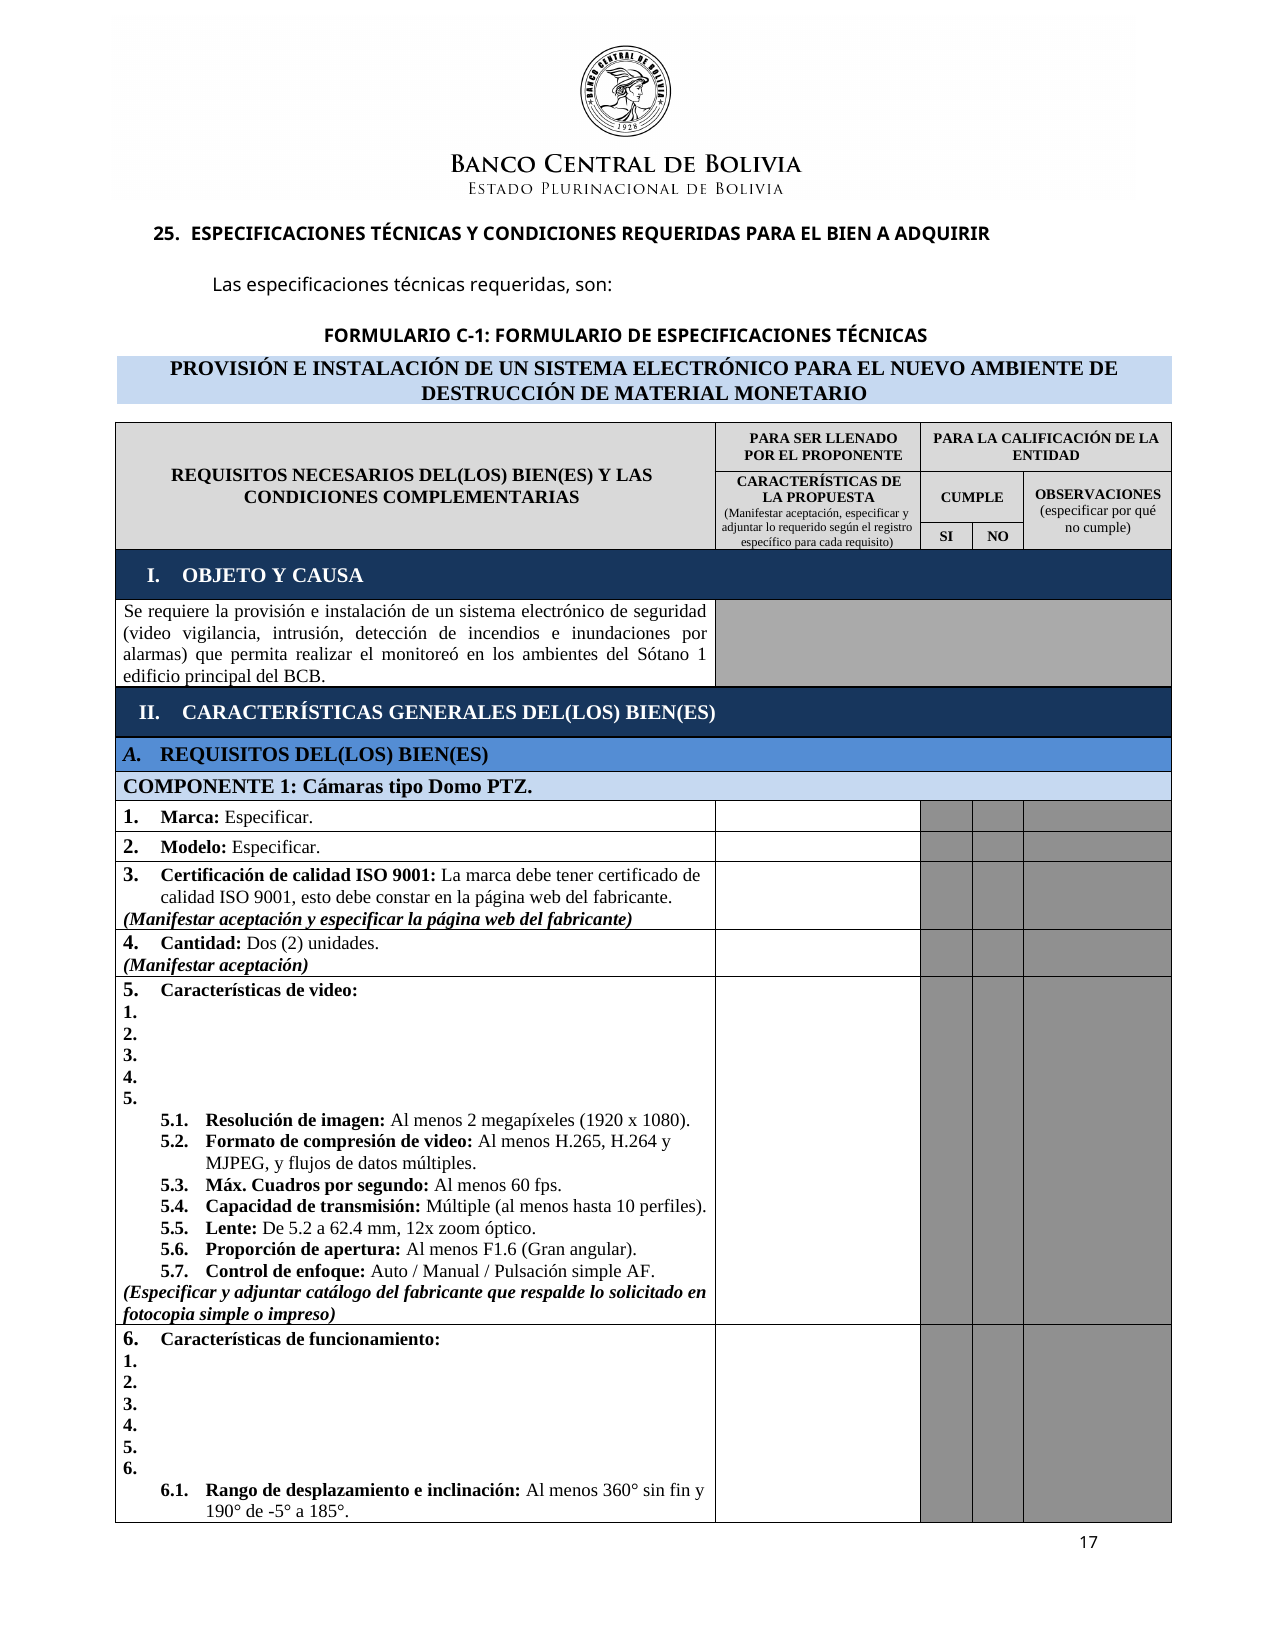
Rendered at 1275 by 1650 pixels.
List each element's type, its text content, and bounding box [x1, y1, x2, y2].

table_header PARA SER LLENADO POR EL PROPONENTE [716, 423, 920, 471]
table_cell CARACTERÍSTICAS GENERALES DEL(LOS) BIEN(ES) [116, 688, 1171, 736]
table_cell [716, 1325, 920, 1522]
table_cell [1024, 801, 1171, 831]
table_cell [1024, 930, 1171, 976]
table_cell [973, 977, 1023, 1324]
table_cell Modelo: Especificar. [116, 832, 715, 861]
table_header PARA LA CALIFICACIÓN DE LA ENTIDAD [921, 423, 1171, 471]
table_cell [1024, 1325, 1171, 1522]
table_cell [716, 977, 920, 1324]
picture [110, 15, 1135, 200]
table_header REQUISITOS NECESARIOS DEL(LOS) BIEN(ES) Y LAS CONDICIONES COMPLEMENTARIAS [116, 423, 715, 549]
table_cell [716, 801, 920, 831]
table_cell Marca: Especificar. [116, 801, 715, 831]
text Las especificaciones técnicas requeridas, son: [153, 271, 1098, 297]
table_cell [973, 862, 1023, 929]
table_cell [921, 1325, 972, 1522]
table_cell [1024, 832, 1171, 861]
table_cell SI [921, 523, 972, 549]
table_cell CARACTERÍSTICAS DE LA PROPUESTA (Manifestar aceptación, especificar y adjuntar lo requerido según el registro específico para cada requisito) [716, 472, 920, 549]
table_cell [921, 832, 972, 861]
table_cell [973, 930, 1023, 976]
table_cell [1024, 862, 1171, 929]
table_cell [921, 862, 972, 929]
table_cell [973, 801, 1023, 831]
table_cell Certificación de calidad ISO 9001: La marca debe tener certificado de calidad ISO 9001, esto debe constar en la página web del fabricante. (Manifestar aceptación y especificar la página web del fabricante) [116, 862, 715, 929]
table_cell Se requiere la provisión e instalación de un sistema electrónico de seguridad (video vigilancia, intrusión, detección de incendios e inundaciones por alarmas) que permita realizar el monitoreó en los ambientes del Sótano 1 edificio principal del BCB. [116, 600, 715, 686]
table_cell OBSERVACIONES (especificar por qué no cumple) [1024, 472, 1171, 549]
table_cell [716, 832, 920, 861]
table_cell COMPONENTE 1: Cámaras tipo Domo PTZ. [116, 772, 1171, 800]
table_cell Características de video: Resolución de imagen: Al menos 2 megapíxeles (1920 x 1080). Formato de compresión de video: Al menos H.265, H.264 y MJPEG, y flujos de datos múltiples. Máx. Cuadros por segundo: Al menos 60 fps. Capacidad de transmisión: Múltiple (al menos hasta 10 perfiles). Lente: De 5.2 a 62.4 mm, 12x zoom óptico. Proporción de apertura: Al menos F1.6 (Gran angular). Control de enfoque: Auto / Manual / Pulsación simple AF. (Especificar y adjuntar catálogo del fabricante que respalde lo solicitado en fotocopia simple o impreso) [116, 977, 715, 1324]
table_cell [921, 801, 972, 831]
text FORMULARIO C-1: FORMULARIO DE ESPECIFICACIONES TÉCNICAS [153, 322, 1098, 348]
title PROVISIÓN E INSTALACIÓN DE UN SISTEMA ELECTRÓNICO PARA EL NUEVO AMBIENTE DE DESTRUCCIÓN DE MATERIAL MONETARIO [117, 356, 1172, 404]
table_cell [716, 862, 920, 929]
table_cell [973, 832, 1023, 861]
table_cell [973, 1325, 1023, 1522]
table_cell [921, 930, 972, 976]
table_cell OBJETO Y CAUSA [116, 550, 1171, 599]
table_cell [716, 930, 920, 976]
table_cell REQUISITOS DEL(LOS) BIEN(ES) [116, 738, 1171, 771]
table_cell Cantidad: Dos (2) unidades. (Manifestar aceptación) [116, 930, 715, 976]
table_cell NO [973, 523, 1023, 549]
table_cell [1024, 977, 1171, 1324]
table_cell CUMPLE [921, 472, 1023, 522]
table_cell [921, 977, 972, 1324]
subtitle ESPECIFICACIONES TÉCNICAS Y CONDICIONES REQUERIDAS PARA EL BIEN A ADQUIRIR [153, 200, 1098, 246]
table_cell [716, 600, 1171, 686]
